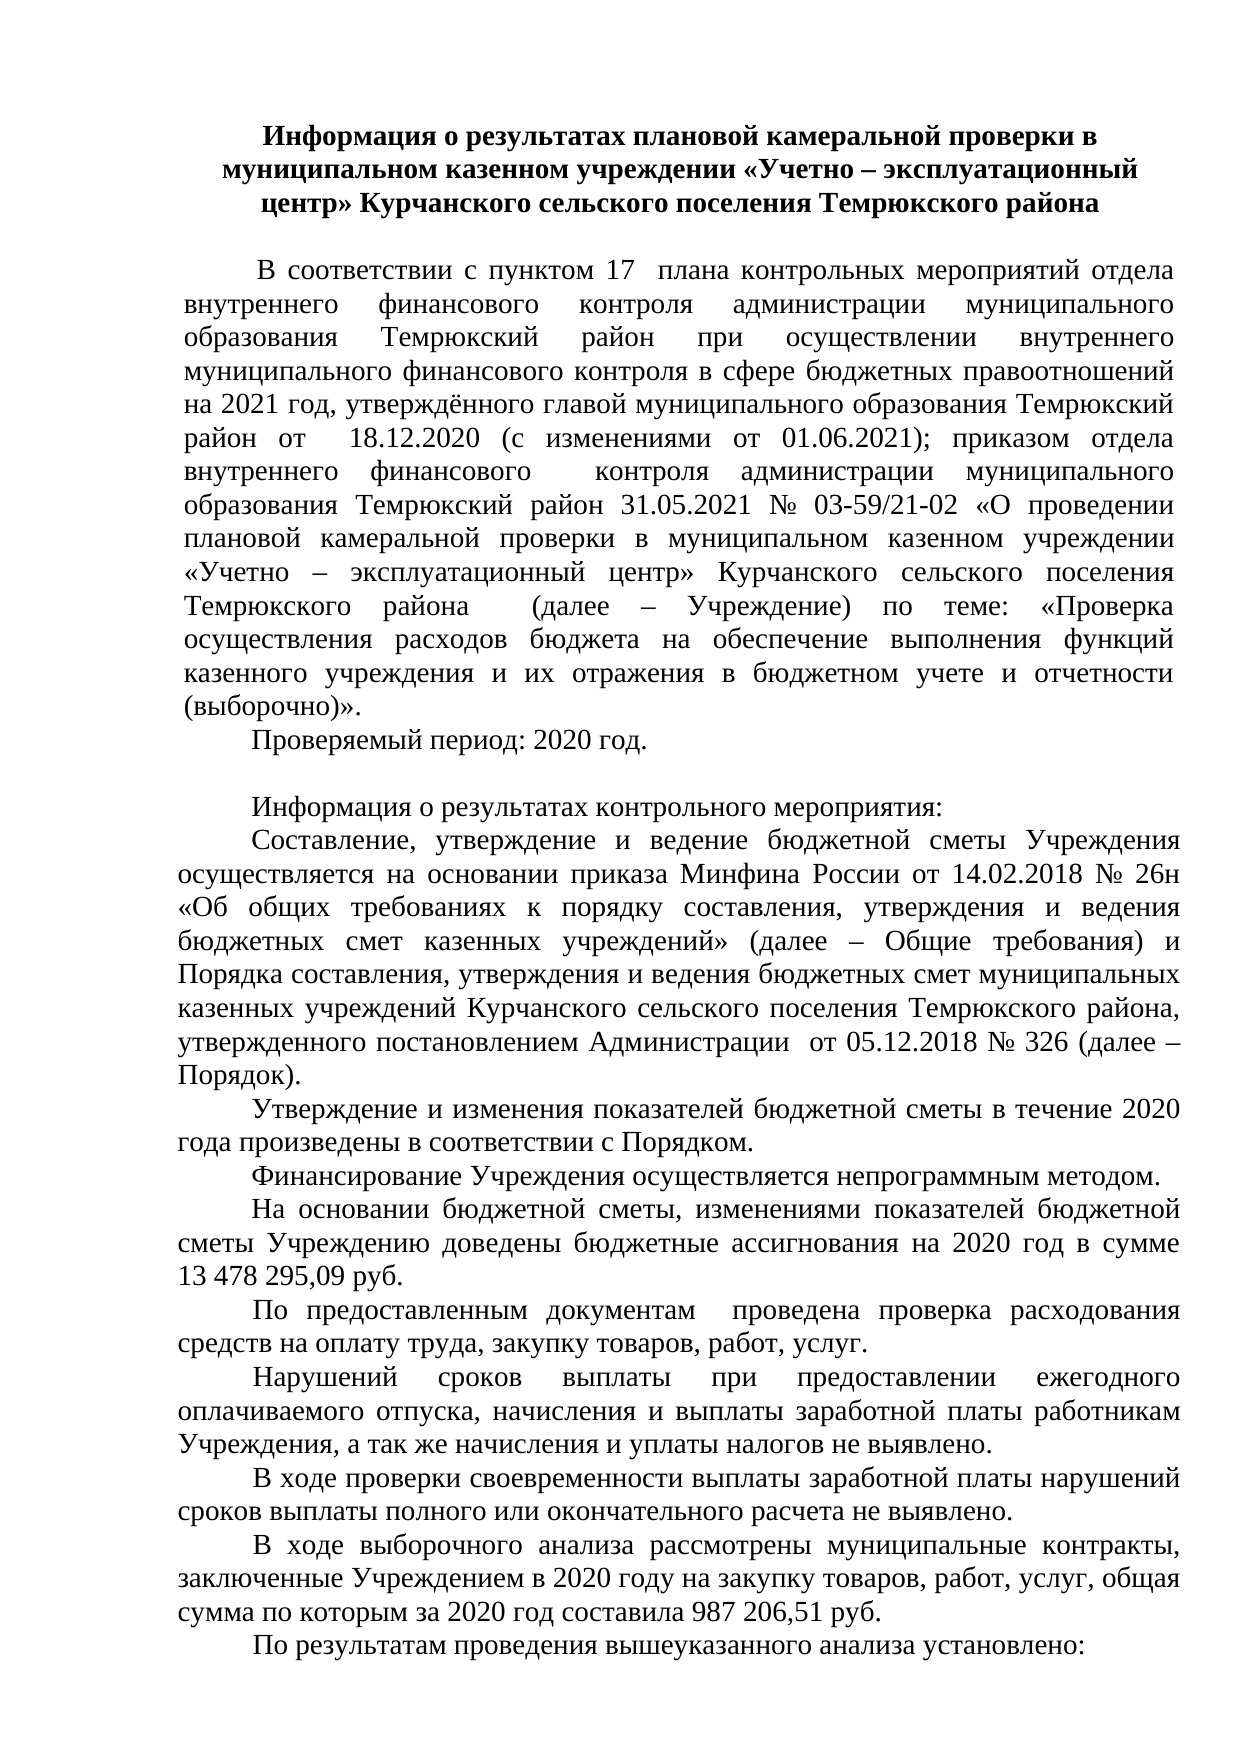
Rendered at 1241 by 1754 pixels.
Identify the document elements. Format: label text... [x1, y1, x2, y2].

text Информация о результатах плановой камеральной проверки в муниципальном казенном учреждении «Учетно – эксплуатационный центр» Курчанского сельского поселения Темрюкского района [179, 118, 1181, 219]
list Нарушений сроков выплаты при предоставлении ежегодного оплачиваемого отпуска, начисления и выплаты заработной платы работникам Учреждения, а так же начисления и уплаты налогов не выявлено. [177, 1359, 1181, 1460]
list По результатам проведения вышеуказанного анализа установлено: [177, 1627, 1181, 1661]
text Проверяемый период: 2020 год. [177, 722, 1181, 755]
list Составление, утверждение и ведение бюджетной сметы Учреждения осуществляется на основании приказа Минфина России от 14.02.2018 № 26н «Об общих требованиях к порядку составления, утверждения и ведения бюджетных смет казенных учреждений» (далее – Общие требования) и Порядка составления, утверждения и ведения бюджетных смет муниципальных казенных учреждений Курчанского сельского поселения Темрюкского района, утвержденного постановлением Администрации от 05.12.2018 № 326 (далее – Порядок). [177, 822, 1181, 1091]
list На основании бюджетной сметы, изменениями показателей бюджетной сметы Учреждению доведены бюджетные ассигнования на 2020 год в сумме 13 478 295,09 руб. [177, 1191, 1181, 1292]
text В соответствии с пунктом 17 плана контрольных мероприятий отдела внутреннего финансового контроля администрации муниципального образования Темрюкский район при осуществлении внутреннего муниципального финансового контроля в сфере бюджетных правоотношений на 2021 год, утверждённого главой муниципального образования Темрюкский район от 18.12.2020 (с изменениями от 01.06.2021); приказом отдела внутреннего финансового контроля администрации муниципального образования Темрюкский район 31.05.2021 № 03-59/21-02 «О проведении плановой камеральной проверки в муниципальном казенном учреждении «Учетно – эксплуатационный центр» Курчанского сельского поселения Темрюкского района (далее – Учреждение) по теме: «Проверка осуществления расходов бюджета на обеспечение выполнения функций казенного учреждения и их отражения в бюджетном учете и отчетности (выборочно)». [183, 252, 1175, 722]
list В ходе выборочного анализа рассмотрены муниципальные контракты, заключенные Учреждением в 2020 году на закупку товаров, работ, услуг, общая сумма по которым за 2020 год составила 987 206,51 руб. [177, 1527, 1181, 1627]
list По предоставленным документам проведена проверка расходования средств на оплату труда, закупку товаров, работ, услуг. [177, 1292, 1181, 1359]
list В ходе проверки своевременности выплаты заработной платы нарушений сроков выплаты полного или окончательного расчета не выявлено. [177, 1460, 1181, 1527]
list Утверждение и изменения показателей бюджетной сметы в течение 2020 года произведены в соответствии с Порядком. [177, 1091, 1181, 1158]
list Финансирование Учреждения осуществляется непрограммным методом. [251, 1158, 1181, 1191]
text Информация о результатах контрольного мероприятия: [177, 789, 1181, 822]
